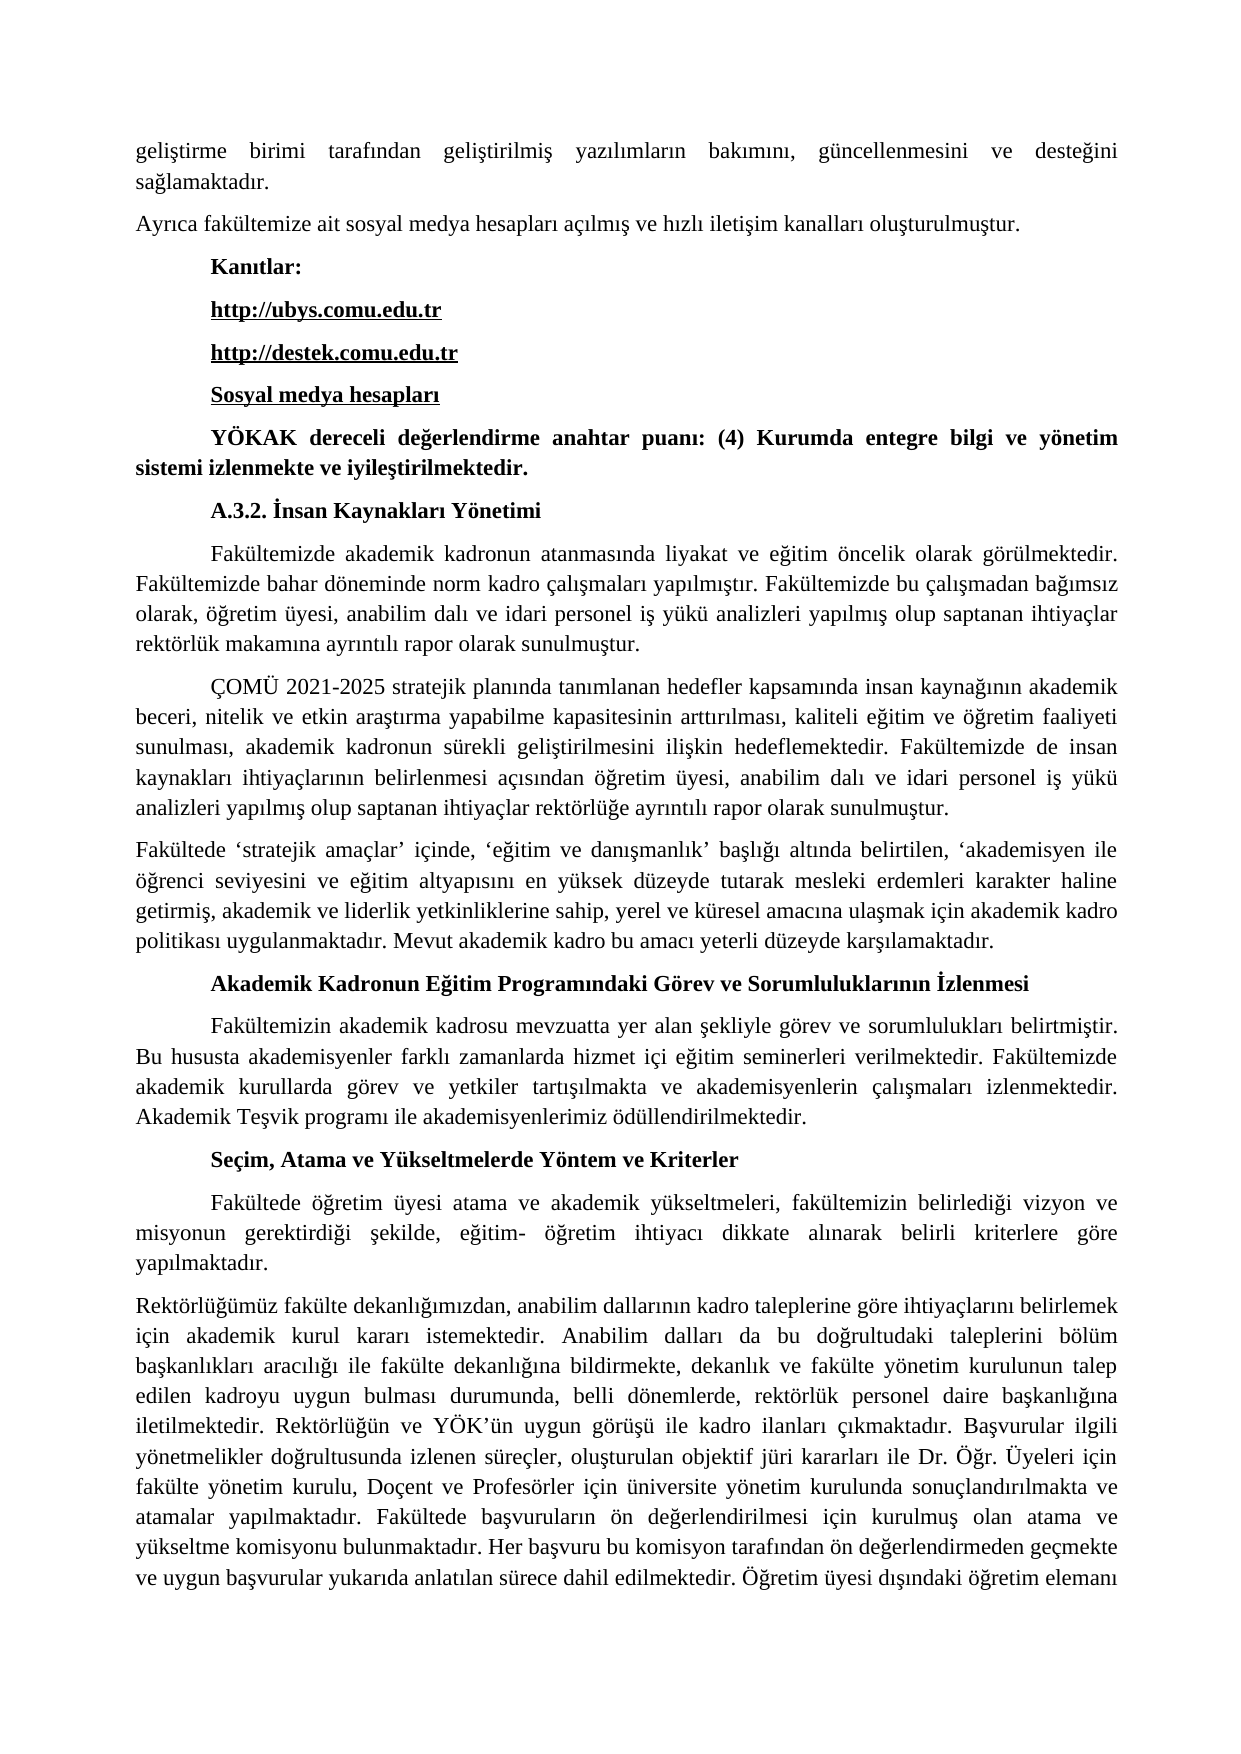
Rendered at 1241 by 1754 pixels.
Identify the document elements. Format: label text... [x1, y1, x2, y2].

text ÇOMÜ 2021-2025 stratejik planında tanımlanan hedefler kapsamında insan kaynağının akademik beceri, nitelik ve etkin araştırma yapabilme kapasitesinin arttırılması, kaliteli eğitim ve öğretim faaliyeti sunulması, akademik kadronun sürekli geliştirilmesini ilişkin hedeflemektedir. Fakültemizde de insan kaynakları ihtiyaçlarının belirlenmesi açısından öğretim üyesi, anabilim dalı ve idari personel iş yükü analizleri yapılmış olup saptanan ihtiyaçlar rektörlüğe ayrıntılı rapor olarak sunulmuştur. [135, 673, 1119, 820]
text Sosyal medya hesapları [135, 381, 1119, 408]
text Kanıtlar: [135, 253, 1119, 279]
text A.3.2. İnsan Kaynakları Yönetimi [135, 497, 1119, 523]
text http://destek.comu.edu.tr [135, 338, 1119, 365]
text YÖKAK dereceli değerlendirme anahtar puanı: (4) Kurumda entegre bilgi ve yönetim sistemi izlenmekte ve iyileştirilmektedir. [135, 424, 1119, 481]
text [135, 137, 1119, 194]
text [135, 1292, 1119, 1590]
text Fakültede ‘stratejik amaçlar’ içinde, ‘eğitim ve danışmanlık’ başlığı altında belirtilen, ‘akademisyen ile öğrenci seviyesini ve eğitim altyapısını en yüksek düzeyde tutarak mesleki erdemleri karakter haline getirmiş, akademik ve liderlik yetkinliklerine sahip, yerel ve küresel amacına ulaşmak için akademik kadro politikası uygulanmaktadır. Mevut akademik kadro bu amacı yeterli düzeyde karşılamaktadır. [135, 836, 1119, 953]
text Akademik Kadronun Eğitim Programındaki Görev ve Sorumluluklarının İzlenmesi [135, 970, 1119, 996]
text Fakültemizde akademik kadronun atanmasında liyakat ve eğitim öncelik olarak görülmektedir. Fakültemizde bahar döneminde norm kadro çalışmaları yapılmıştır. Fakültemizde bu çalışmadan bağımsız olarak, öğretim üyesi, anabilim dalı ve idari personel iş yükü analizleri yapılmış olup saptanan ihtiyaçlar rektörlük makamına ayrıntılı rapor olarak sunulmuştur. [135, 539, 1119, 657]
text http://ubys.comu.edu.tr [135, 296, 1119, 322]
text Fakültede öğretim üyesi atama ve akademik yükseltmeleri, fakültemizin belirlediği vizyon ve misyonun gerektirdiği şekilde, eğitim- öğretim ihtiyacı dikkate alınarak belirli kriterlere göre yapılmaktadır. [135, 1188, 1119, 1275]
text Ayrıca fakültemize ait sosyal medya hesapları açılmış ve hızlı iletişim kanalları oluşturulmuştur. [135, 210, 1119, 237]
text Fakültemizin akademik kadrosu mevzuatta yer alan şekliyle görev ve sorumlulukları belirtmiştir. Bu hususta akademisyenler farklı zamanlarda hizmet içi eğitim seminerleri verilmektedir. Fakültemizde akademik kurullarda görev ve yetkiler tartışılmakta ve akademisyenlerin çalışmaları izlenmektedir. Akademik Teşvik programı ile akademisyenlerimiz ödüllendirilmektedir. [135, 1012, 1119, 1129]
text Seçim, Atama ve Yükseltmelerde Yöntem ve Kriterler [135, 1146, 1119, 1172]
